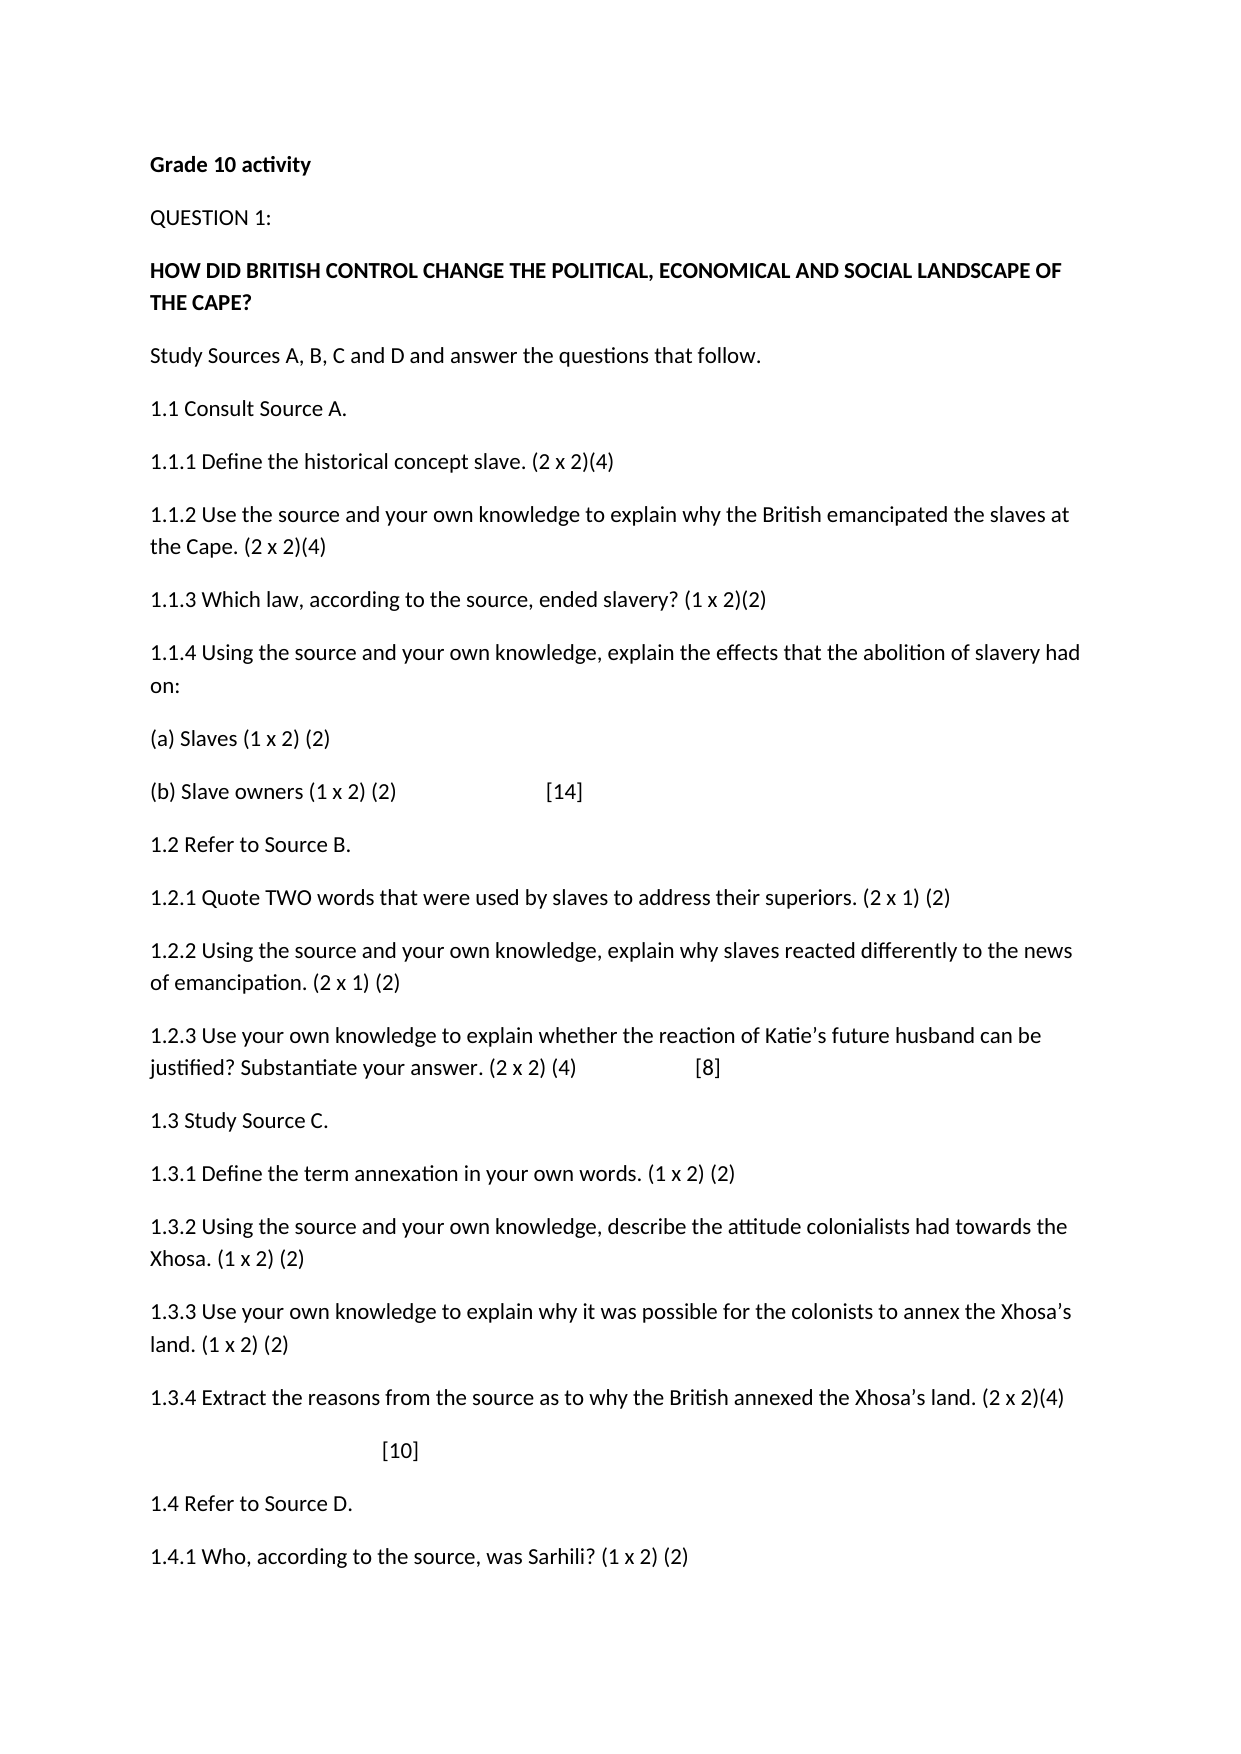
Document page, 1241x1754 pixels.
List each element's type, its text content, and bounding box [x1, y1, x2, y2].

text 1.3.1 Define the term annexation in your own words. (1 x 2) (2) [150, 1159, 1090, 1187]
text 1.1 Consult Source A. [150, 394, 1090, 422]
text [10] [150, 1436, 1090, 1464]
text 1.2.1 Quote TWO words that were used by slaves to address their superiors. (2 x 1) (2) [150, 883, 1090, 911]
text 1.3.2 Using the source and your own knowledge, describe the attitude colonialists had towards the Xhosa. (1 x 2) (2) [150, 1212, 1090, 1272]
text 1.2.3 Use your own knowledge to explain whether the reaction of Katie’s future husband can be justified? Substantiate your answer. (2 x 2) (4) [8] [150, 1021, 1090, 1081]
text 1.1.2 Use the source and your own knowledge to explain why the British emancipated the slaves at the Cape. (2 x 2)(4) [150, 500, 1090, 561]
text HOW DID BRITISH CONTROL CHANGE THE POLITICAL, ECONOMICAL AND SOCIAL LANDSCAPE OF THE CAPE? [150, 256, 1090, 316]
text 1.3 Study Source C. [150, 1106, 1090, 1134]
text Grade 10 activity [150, 150, 1090, 178]
text 1.4.1 Who, according to the source, was Sarhili? (1 x 2) (2) [150, 1542, 1090, 1570]
text QUESTION 1: [150, 203, 1090, 231]
text 1.1.3 Which law, according to the source, ended slavery? (1 x 2)(2) [150, 586, 1090, 613]
text 1.3.4 Extract the reasons from the source as to why the British annexed the Xhosa’s land. (2 x 2)(4) [150, 1383, 1090, 1411]
text (b) Slave owners (1 x 2) (2) [14] [150, 777, 1090, 805]
text 1.1.4 Using the source and your own knowledge, explain the effects that the abolition of slavery had on: [150, 638, 1090, 699]
text 1.3.3 Use your own knowledge to explain why it was possible for the colonists to annex the Xhosa’s land. (1 x 2) (2) [150, 1297, 1090, 1358]
text Study Sources A, B, C and D and answer the questions that follow. [150, 341, 1090, 369]
text 1.1.1 Define the historical concept slave. (2 x 2)(4) [150, 447, 1090, 475]
text 1.4 Refer to Source D. [150, 1489, 1090, 1517]
text 1.2.2 Using the source and your own knowledge, explain why slaves reacted differently to the news of emancipation. (2 x 1) (2) [150, 936, 1090, 996]
text 1.2 Refer to Source B. [150, 830, 1090, 858]
text (a) Slaves (1 x 2) (2) [150, 724, 1090, 752]
